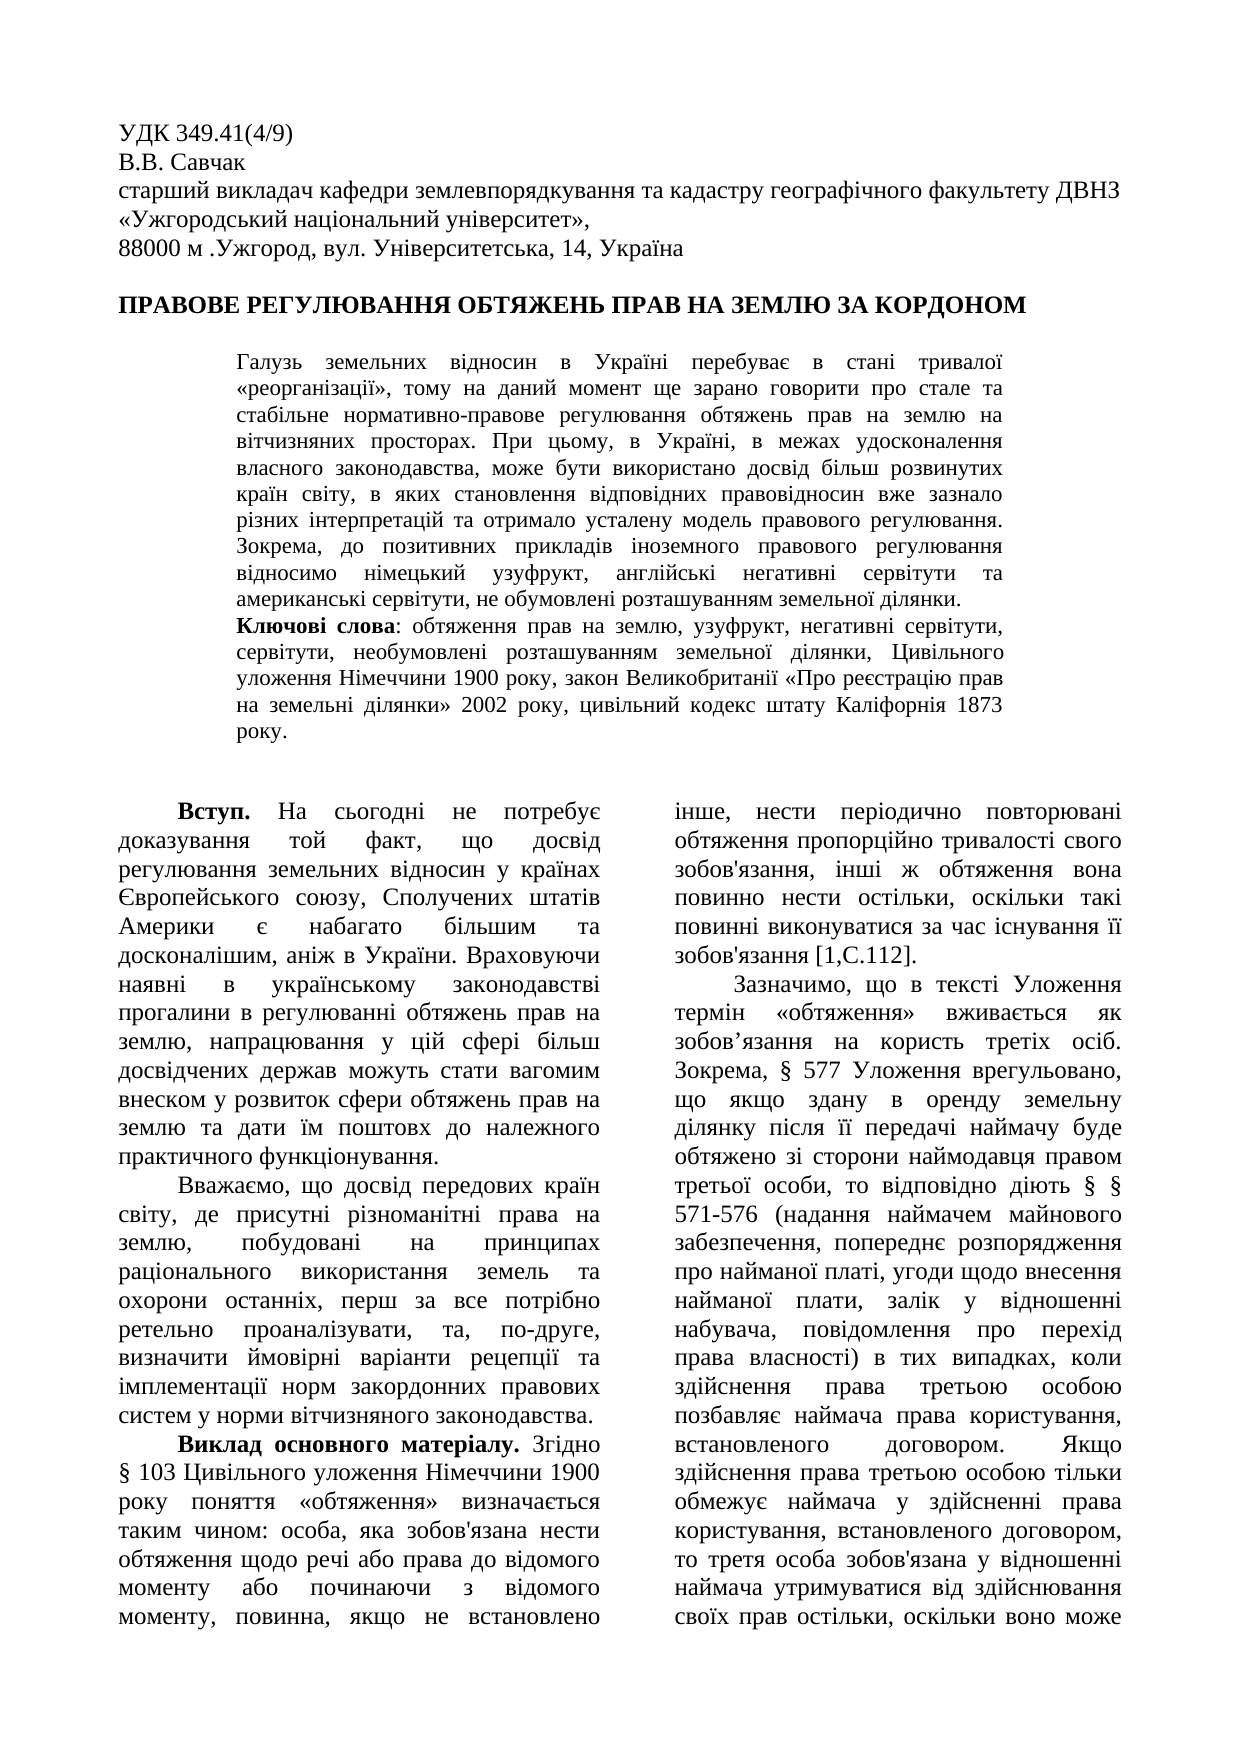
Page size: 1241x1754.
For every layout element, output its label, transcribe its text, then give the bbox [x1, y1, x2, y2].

text ПРАВОВЕ РЕГУЛЮВАННЯ ОБТЯЖЕНЬ ПРАВ НА ЗЕМЛЮ ЗА КОРДОНОМ [118, 291, 1122, 319]
text Вважаємо, що досвід передових країн світу, де присутні різноманітні права на землю, побудовані на принципах раціонального використання земель та охорони останніх, перш за все потрібно ретельно проаналізувати, та, по-друге, визначити ймовірні варіанти рецепції та імплементації норм закордонних правових систем у норми вітчизняного законодавства. [118, 1170, 601, 1429]
text Ключові слова: обтяження прав на землю, узуфрукт, негативні сервітути, сервітути, необумовлені розташуванням земельної ділянки, Цивільного уложення Німеччини 1900 року, закон Великобританії «Про реєстрацію прав на земельні ділянки» 2002 року, цивільний кодекс штату Каліфорнія 1873 року. [236, 612, 1004, 743]
text старший викладач кафедри землевпорядкування та кадастру географічного факультету ДВНЗ «Ужгородський національний університет», [118, 176, 1122, 233]
text 88000 м .Ужгород, вул. Університетська, 14, Україна [118, 233, 1122, 262]
text Вступ. На сьогодні не потребує доказування той факт, що досвід регулювання земельних відносин у країнах Європейського союзу, Сполучених штатів Америки є набагато більшим та досконалішим, аніж в України. Враховуючи наявні в українському законодавстві прогалини в регулюванні обтяжень прав на землю, напрацювання у цій сфері більш досвідчених держав можуть стати вагомим внеском у розвиток сфери обтяжень прав на землю та дати їм поштовх до належного практичного функціонування. [118, 796, 601, 1170]
text Виклад основного матеріалу. Згідно § 103 Цивільного уложення Німеччини 1900 року поняття «обтяження» визначається таким чином: особа, яка зобов'язана нести обтяження щодо речі або права до відомого моменту або починаючи з відомого моменту, повинна, якщо не встановлено інше, нести періодично повторювані обтяження пропорційно тривалості свого зобов'язання, інші ж обтяження вона повинно нести остільки, оскільки такі повинні виконуватися за час існування її зобов'язання [1,С.112]. [118, 1429, 601, 1630]
text Виклад основного матеріалу. Згідно § 103 Цивільного уложення Німеччини 1900 року поняття «обтяження» визначається таким чином: особа, яка зобов'язана нести обтяження щодо речі або права до відомого моменту або починаючи з відомого моменту, повинна, якщо не встановлено інше, нести періодично повторювані обтяження пропорційно тривалості свого зобов'язання, інші ж обтяження вона повинно нести остільки, оскільки такі повинні виконуватися за час існування її зобов'язання [1,С.112]. [674, 796, 1122, 969]
text В.В. Савчак [118, 147, 1122, 176]
text Галузь земельних відносин в Україні перебуває в стані тривалої «реорганізації», тому на даний момент ще зарано говорити про стале та стабільне нормативно-правове регулювання обтяжень прав на землю на вітчизняних просторах. При цьому, в Україні, в межах удосконалення власного законодавства, може бути використано досвід більш розвинутих країн світу, в яких становлення відповідних правовідносин вже зазнало різних інтерпретацій та отримало усталену модель правового регулювання. Зокрема, до позитивних прикладів іноземного правового регулювання відносимо німецький узуфрукт, англійські негативні сервітути та американські сервітути, не обумовлені розташуванням земельної ділянки. [236, 348, 1004, 612]
text УДК 349.41(4/9) [118, 118, 1122, 147]
